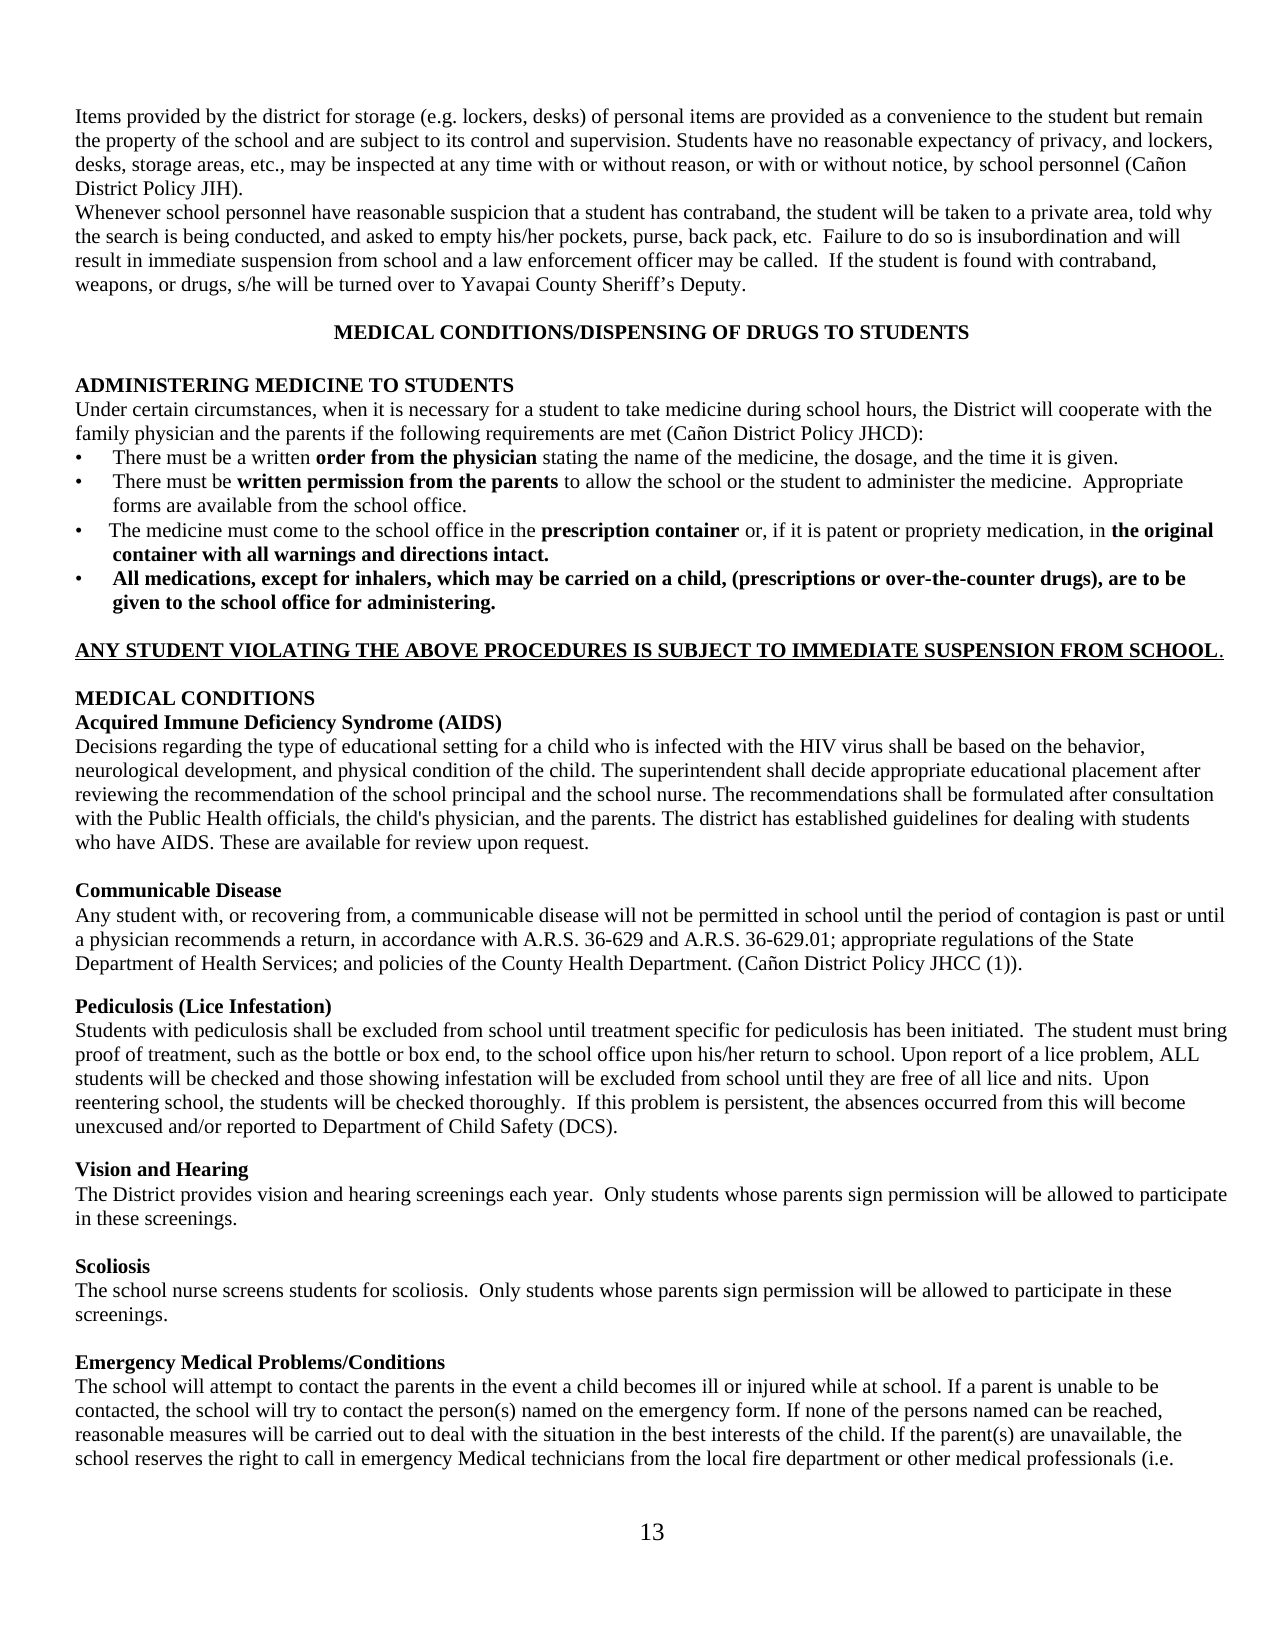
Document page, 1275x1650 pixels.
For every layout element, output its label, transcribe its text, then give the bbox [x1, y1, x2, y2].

subtitle Communicable Disease [75, 878, 1228, 902]
text The school nurse screens students for scoliosis. Only students whose parents sign permission will be allowed to participate in these screenings. [75, 1278, 1228, 1326]
subtitle ADMINISTERING MEDICINE TO STUDENTS [75, 373, 1228, 397]
text • There must be a written order from the physician stating the name of the medicine, the dosage, and the time it is given. [75, 445, 1228, 469]
text • The medicine must come to the school office in the prescription container or, if it is patent or propriety medication, in the original container with all warnings and directions intact. [75, 517, 1228, 566]
subtitle MEDICAL CONDITIONS/DISPENSING OF DRUGS TO STUDENTS [75, 320, 1228, 344]
subtitle Emergency Medical Problems/Conditions [75, 1350, 1228, 1374]
text • All medications, except for inhalers, which may be carried on a child, (prescriptions or over-the-counter drugs), are to be given to the school office for administering. [75, 566, 1228, 614]
subtitle Scoliosis [75, 1254, 1228, 1278]
subtitle Vision and Hearing [75, 1157, 1228, 1181]
subtitle MEDICAL CONDITIONS [75, 686, 1228, 710]
subtitle Pediculosis (Lice Infestation) [75, 994, 1228, 1018]
text • There must be written permission from the parents to allow the school or the student to administer the medicine. Appropriate forms are available from the school office. [75, 469, 1228, 517]
text Students with pediculosis shall be excluded from school until treatment specific for pediculosis has been initiated. The student must bring proof of treatment, such as the bottle or box end, to the school office upon his/her return to school. Upon report of a lice problem, ALL students will be checked and those showing infestation will be excluded from school until they are free of all lice and nits. Upon reentering school, the students will be checked thoroughly. If this problem is persistent, the absences occurred from this will become unexcused and/or reported to Department of Child Safety (DCS). [75, 1018, 1228, 1138]
text ANY STUDENT VIOLATING THE ABOVE PROCEDURES IS SUBJECT TO IMMEDIATE SUSPENSION FROM SCHOOL. [75, 638, 1228, 662]
text The District provides vision and hearing screenings each year. Only students whose parents sign permission will be allowed to participate in these screenings. [75, 1181, 1228, 1229]
text Under certain circumstances, when it is necessary for a student to take medicine during school hours, the District will cooperate with the family physician and the parents if the following requirements are met (Cañon District Policy JHCD): [75, 397, 1228, 445]
text Items provided by the district for storage (e.g. lockers, desks) of personal items are provided as a convenience to the student but remain the property of the school and are subject to its control and supervision. Students have no reasonable expectancy of privacy, and lockers, desks, storage areas, etc., may be inspected at any time with or without reason, or with or without notice, by school personnel (Cañon District Policy JIH). [75, 104, 1228, 200]
text Decisions regarding the type of educational setting for a child who is infected with the HIV virus shall be based on the behavior, neurological development, and physical condition of the child. The superintendent shall decide appropriate educational placement after reviewing the recommendation of the school principal and the school nurse. The recommendations shall be formulated after consultation with the Public Health officials, the child's physician, and the parents. The district has established guidelines for dealing with students who have AIDS. These are available for review upon request. [75, 734, 1228, 854]
text Whenever school personnel have reasonable suspicion that a student has contraband, the student will be taken to a private area, told why the search is being conducted, and asked to empty his/her pockets, purse, back pack, etc. Failure to do so is insubordination and will result in immediate suspension from school and a law enforcement officer may be called. If the student is found with contraband, weapons, or drugs, s/he will be turned over to Yavapai County Sheriff’s Deputy. [75, 200, 1228, 296]
subtitle Acquired Immune Deficiency Syndrome (AIDS) [75, 710, 1228, 734]
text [75, 1374, 1228, 1470]
text Any student with, or recovering from, a communicable disease will not be permitted in school until the period of contagion is past or until a physician recommends a return, in accordance with A.R.S. 36-629 and A.R.S. 36-629.01; appropriate regulations of the State Department of Health Services; and policies of the County Health Department. (Cañon District Policy JHCC (1)). [75, 902, 1228, 975]
